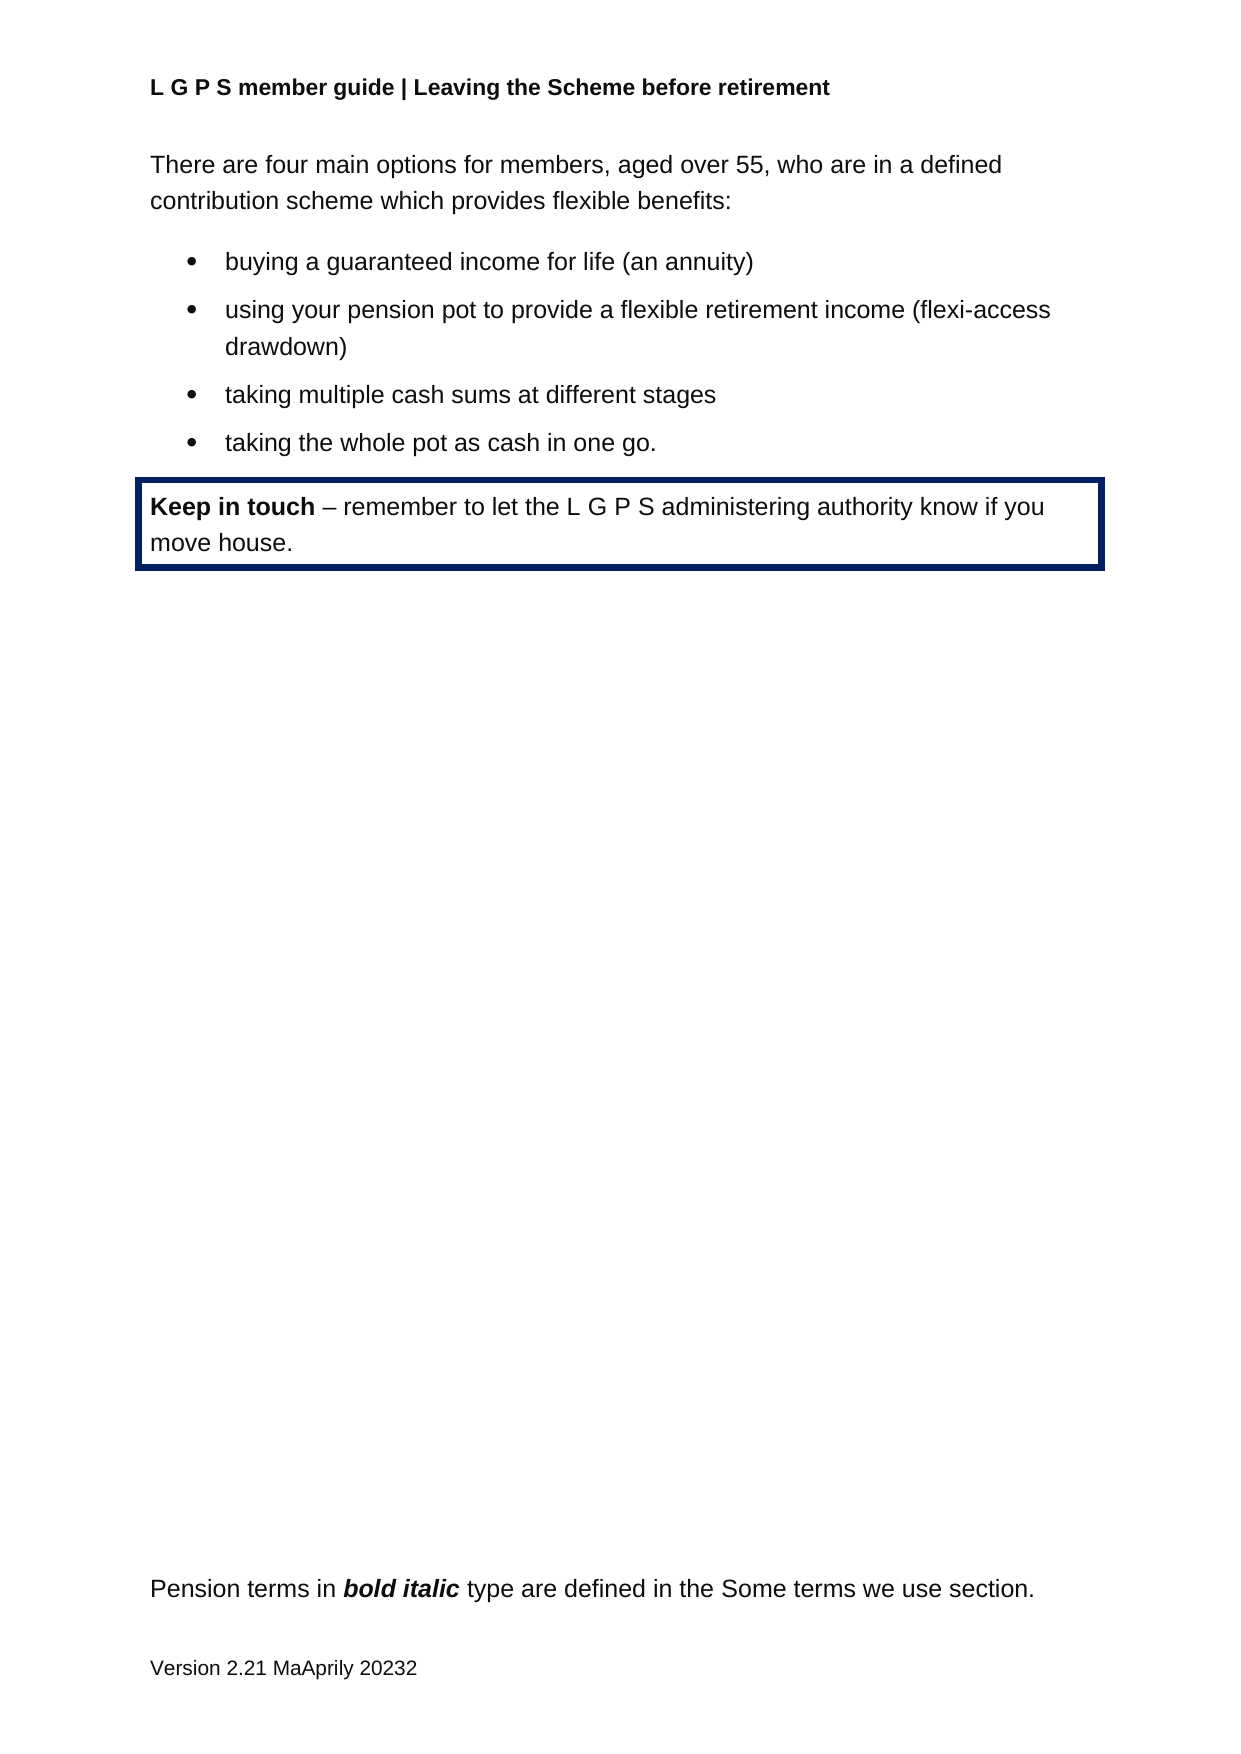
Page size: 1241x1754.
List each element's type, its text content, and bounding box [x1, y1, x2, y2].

text Keep in touch – remember to let the L G P S administering authority know if you move house. [142, 483, 1098, 564]
list buying a guaranteed income for life (an annuity) [187, 247, 1090, 276]
list using your pension pot to provide a flexible retirement income (flexi-access drawdown) [187, 295, 1090, 360]
list taking the whole pot as cash in one go. [187, 428, 1090, 457]
text There are four main options for members, aged over 55, who are in a defined contribution scheme which provides flexible benefits: [150, 150, 1090, 215]
list taking multiple cash sums at different stages [187, 380, 1090, 409]
